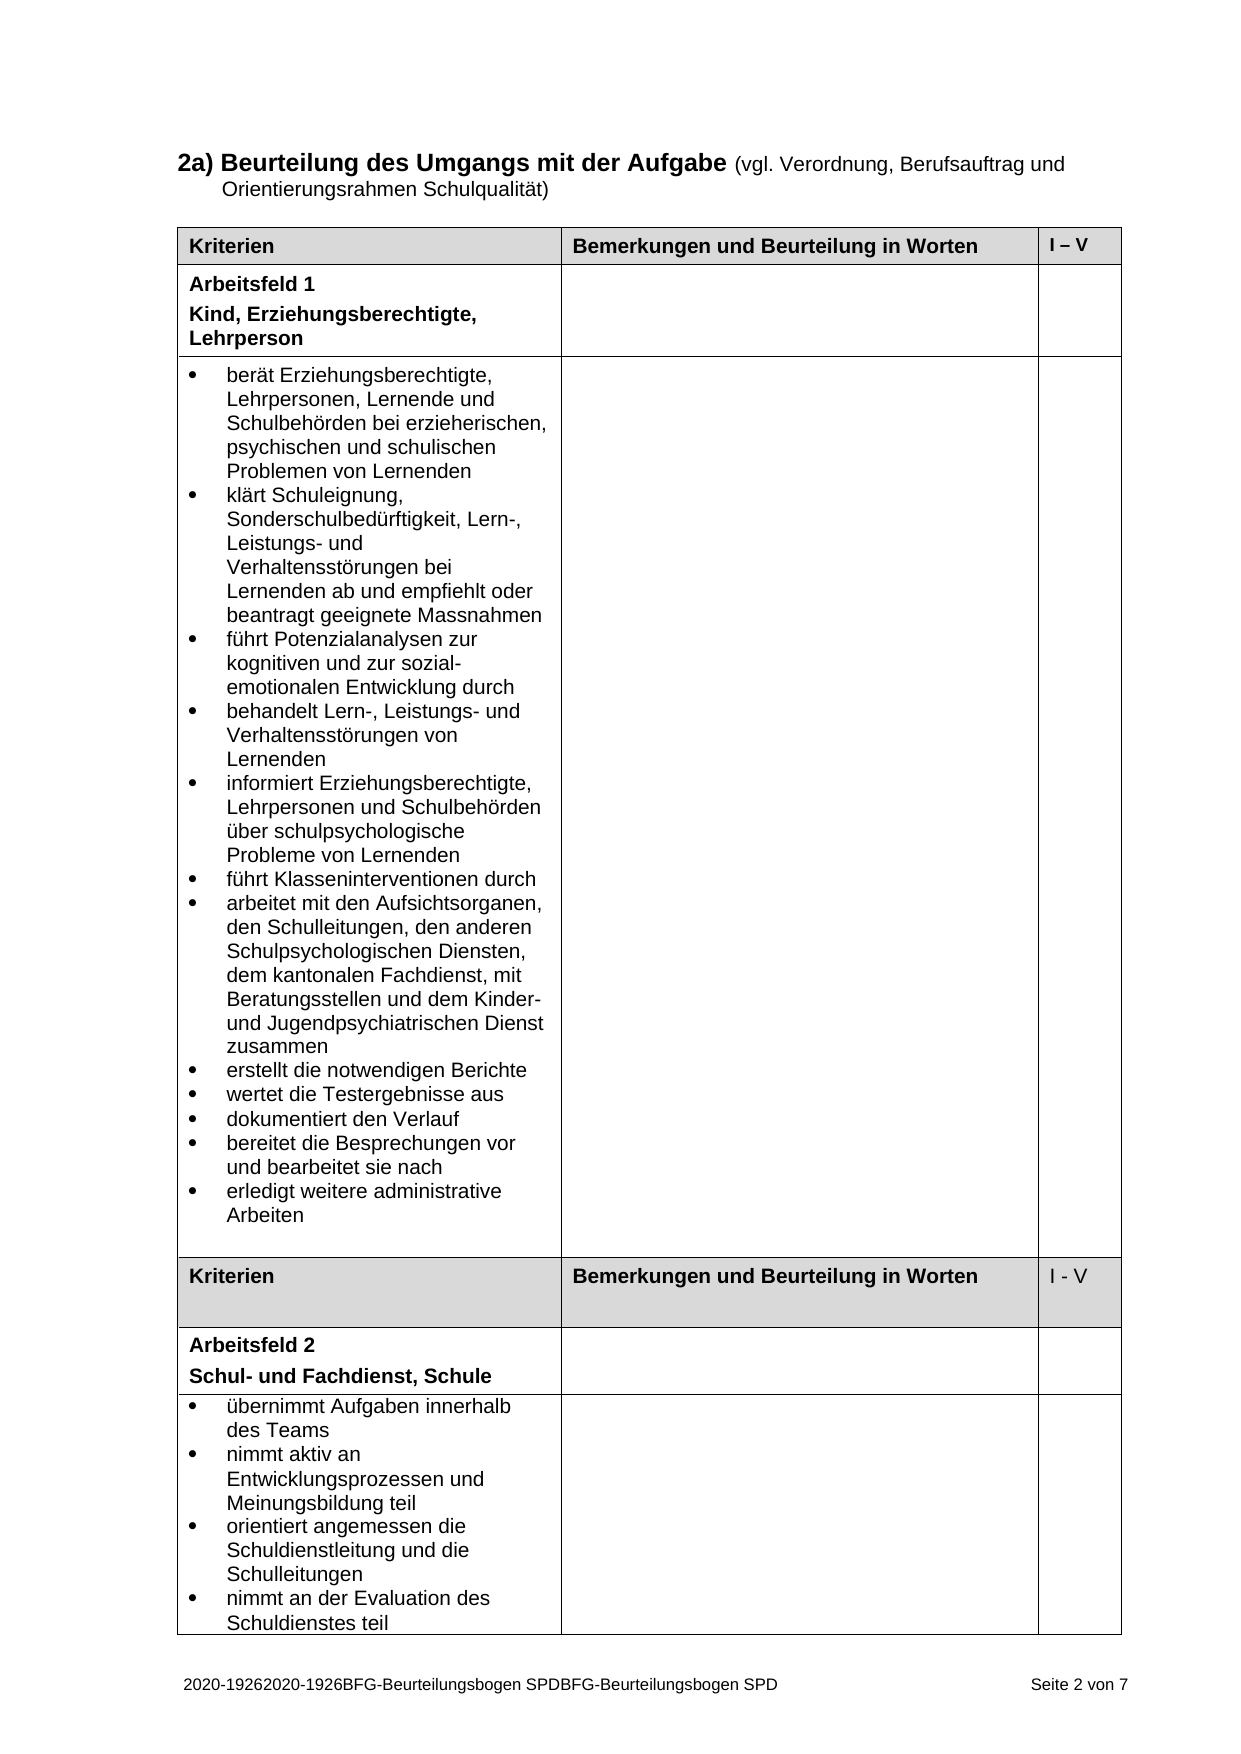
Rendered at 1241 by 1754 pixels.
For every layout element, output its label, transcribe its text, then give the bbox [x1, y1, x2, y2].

table_cell I - V [1039, 1258, 1121, 1327]
table_header Bemerkungen und Beurteilung in Worten [562, 228, 1038, 264]
table_cell [562, 265, 1038, 356]
table_cell [562, 1395, 1038, 1634]
table_cell [1039, 265, 1121, 356]
table_cell [562, 1328, 1038, 1394]
table_cell [1039, 1328, 1121, 1394]
table_cell Bemerkungen und Beurteilung in Worten [562, 1258, 1038, 1327]
table_cell [1039, 1395, 1121, 1634]
table_cell [1039, 357, 1121, 1257]
text 2a) Beurteilung des Umgangs mit der Aufgabe (vgl. Verordnung, Berufsauftrag und Orientierungsrahmen Schulqualität) [177, 148, 1122, 200]
table_cell Arbeitsfeld 1 Kind, Erziehungsberechtigte, Lehrperson [178, 265, 561, 356]
table_cell [562, 357, 1038, 1257]
table_cell berät Erziehungsberechtigte, Lehrpersonen, Lernende und Schulbehörden bei erzieherischen, psychischen und schulischen Problemen von Lernenden klärt Schuleignung, Sonderschulbedürftigkeit, Lern-, Leistungs- und Verhaltensstörungen bei Lernenden ab und empfiehlt oder beantragt geeignete Massnahmen führt Potenzialanalysen zur kognitiven und zur sozial-emotionalen Entwicklung durch behandelt Lern-, Leistungs- und Verhaltensstörungen von Lernenden informiert Erziehungsberechtigte, Lehrpersonen und Schulbehörden über schulpsychologische Probleme von Lernenden führt Klasseninterventionen durch arbeitet mit den Aufsichtsorganen, den Schulleitungen, den anderen Schulpsychologischen Diensten, dem kantonalen Fachdienst, mit Beratungsstellen und dem Kinder-und Jugendpsychiatrischen Dienst zusammen erstellt die notwendigen Berichte wertet die Testergebnisse aus dokumentiert den Verlauf bereitet die Besprechungen vor und bearbeitet sie nach erledigt weitere administrative Arbeiten [178, 357, 561, 1257]
table_cell Arbeitsfeld 2 Schul- und Fachdienst, Schule [178, 1328, 561, 1394]
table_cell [178, 1395, 561, 1634]
table_header I – V [1039, 228, 1121, 264]
table_cell Kriterien [178, 1258, 561, 1327]
table_header Kriterien [178, 228, 561, 264]
